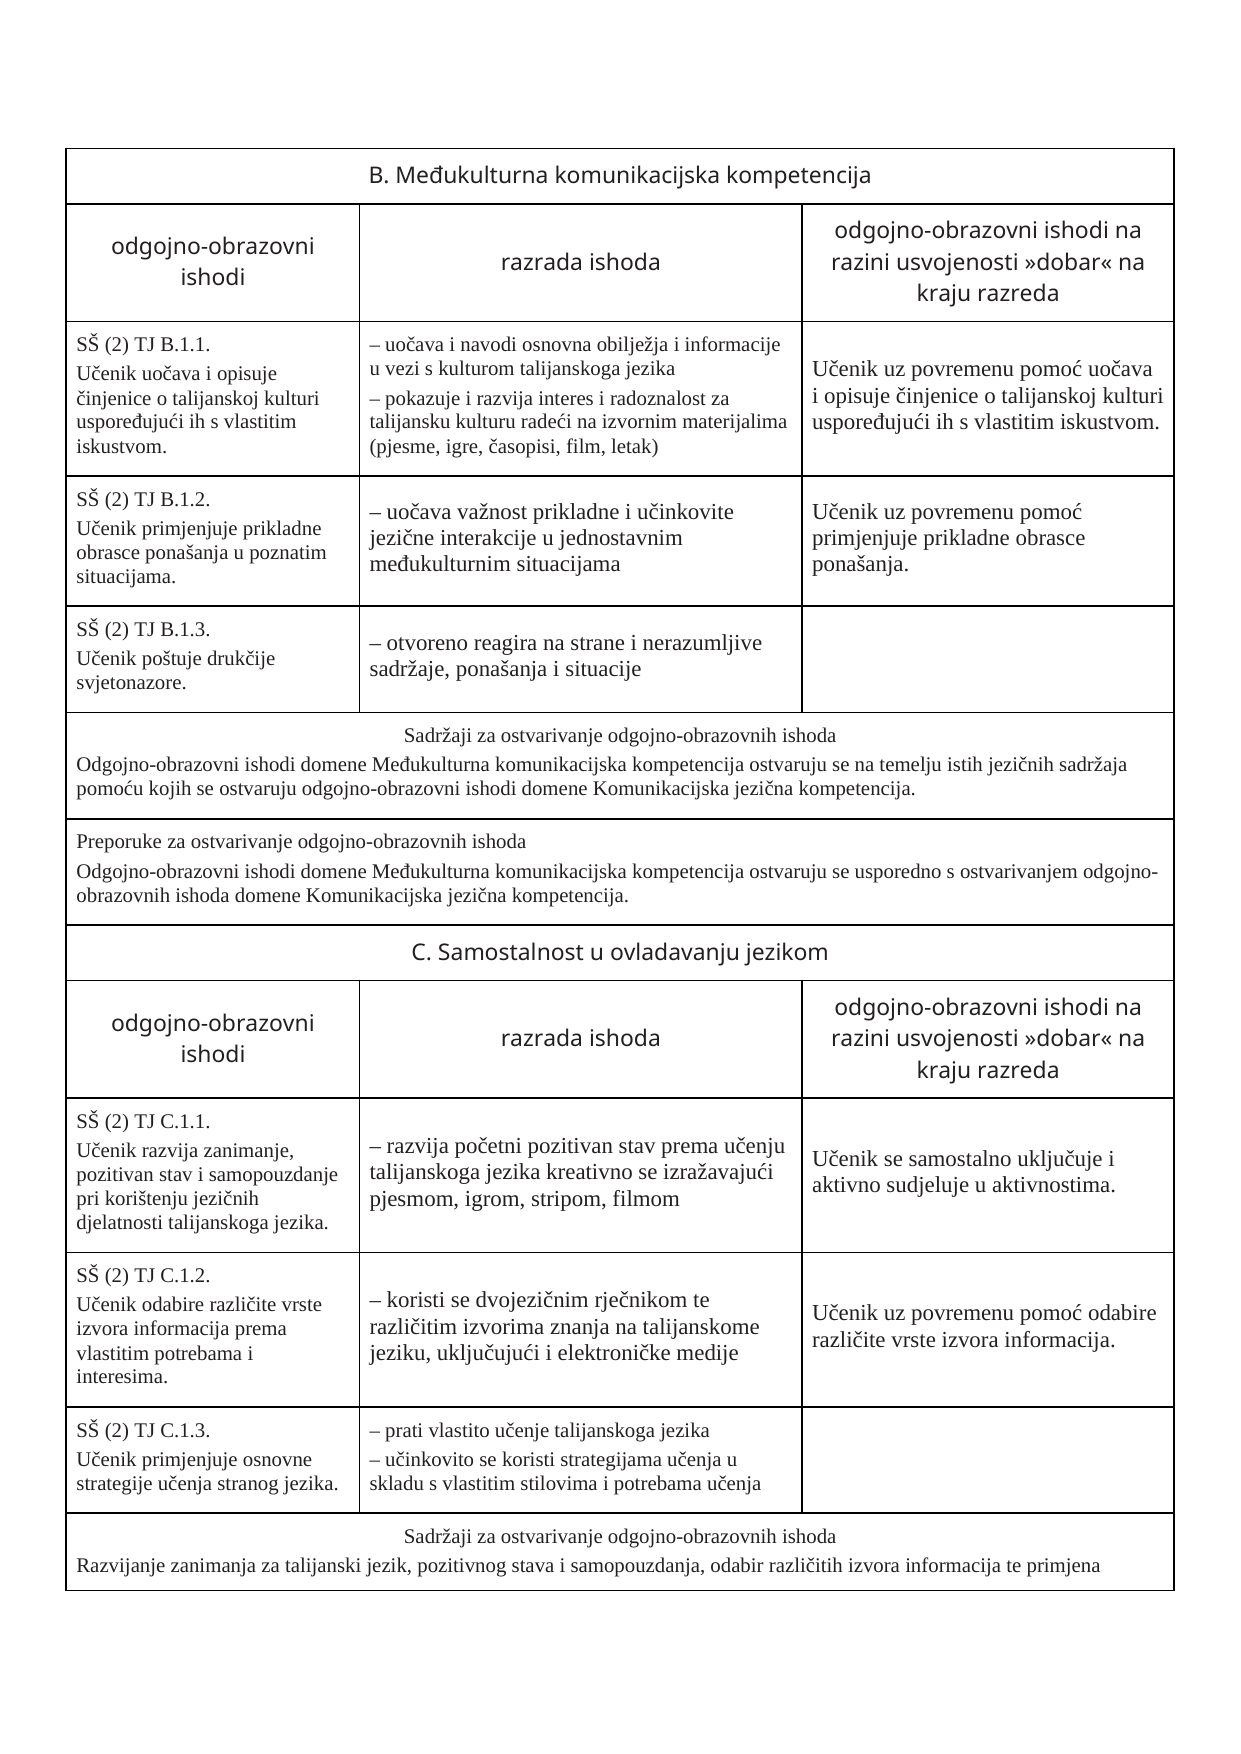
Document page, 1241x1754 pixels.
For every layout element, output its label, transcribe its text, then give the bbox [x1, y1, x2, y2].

table_cell odgojno-obrazovni ishodi na razini usvojenosti »dobar« na kraju razreda [803, 205, 1173, 321]
table_cell – prati vlastito učenje talijanskoga jezika – učinkovito se koristi strategijama učenja u skladu s vlastitim stilovima i potrebama učenja [360, 1408, 801, 1512]
table_cell [803, 607, 1173, 712]
table_cell B. Međukulturna komunikacijska kompetencija [67, 149, 1173, 203]
table_cell – koristi se dvojezičnim rječnikom te različitim izvorima znanja na talijanskome jeziku, uključujući i elektroničke medije [360, 1253, 801, 1406]
table_cell Učenik uz povremenu pomoć uočava i opisuje činjenice o talijanskoj kulturi uspoređujući ih s vlastitim iskustvom. [803, 322, 1173, 475]
table_cell Učenik uz povremenu pomoć odabire različite vrste izvora informacija. [803, 1253, 1173, 1406]
table_cell – uočava i navodi osnovna obilježja i informacije u vezi s kulturom talijanskoga jezika – pokazuje i razvija interes i radoznalost za talijansku kulturu radeći na izvornim materijalima (pjesme, igre, časopisi, film, letak) [360, 322, 801, 475]
table_cell [803, 1408, 1173, 1512]
table_cell – uočava važnost prikladne i učinkovite jezične interakcije u jednostavnim međukulturnim situacijama [360, 477, 801, 605]
table_cell SŠ (2) TJ C.1.3. Učenik primjenjuje osnovne strategije učenja stranog jezika. [67, 1408, 359, 1512]
table_cell razrada ishoda [360, 981, 801, 1097]
table_cell odgojno-obrazovni ishodi [67, 205, 359, 321]
table_cell Preporuke za ostvarivanje odgojno-obrazovnih ishoda Odgojno-obrazovni ishodi domene Međukulturna komunikacijska kompetencija ostvaruju se usporedno s ostvarivanjem odgojno-obrazovnih ishoda domene Komunikacijska jezična kompetencija. [67, 820, 1173, 924]
table_cell C. Samostalnost u ovladavanju jezikom [67, 926, 1173, 979]
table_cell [67, 1514, 1173, 1589]
table_cell – otvoreno reagira na strane i nerazumljive sadržaje, ponašanja i situacije [360, 607, 801, 712]
table_cell odgojno-obrazovni ishodi na razini usvojenosti »dobar« na kraju razreda [803, 981, 1173, 1097]
table_cell Učenik uz povremenu pomoć primjenjuje prikladne obrasce ponašanja. [803, 477, 1173, 605]
table_cell SŠ (2) TJ B.1.1. Učenik uočava i opisuje činjenice o talijanskoj kulturi uspoređujući ih s vlastitim iskustvom. [67, 322, 359, 475]
table_cell SŠ (2) TJ B.1.2. Učenik primjenjuje prikladne obrasce ponašanja u poznatim situacijama. [67, 477, 359, 605]
table_cell odgojno-obrazovni ishodi [67, 981, 359, 1097]
table_cell razrada ishoda [360, 205, 801, 321]
table_cell SŠ (2) TJ B.1.3. Učenik poštuje drukčije svjetonazore. [67, 607, 359, 712]
table_cell SŠ (2) TJ C.1.1. Učenik razvija zanimanje, pozitivan stav i samopouzdanje pri korištenju jezičnih djelatnosti talijanskoga jezika. [67, 1099, 359, 1252]
table_cell SŠ (2) TJ C.1.2. Učenik odabire različite vrste izvora informacija prema vlastitim potrebama i interesima. [67, 1253, 359, 1406]
table_cell Učenik se samostalno uključuje i aktivno sudjeluje u aktivnostima. [803, 1099, 1173, 1252]
table_cell – razvija početni pozitivan stav prema učenju talijanskoga jezika kreativno se izražavajući pjesmom, igrom, stripom, filmom [360, 1099, 801, 1252]
table_cell Sadržaji za ostvarivanje odgojno-obrazovnih ishoda Odgojno-obrazovni ishodi domene Međukulturna komunikacijska kompetencija ostvaruju se na temelju istih jezičnih sadržaja pomoću kojih se ostvaruju odgojno-obrazovni ishodi domene Komunikacijska jezična kompetencija. [67, 713, 1173, 818]
